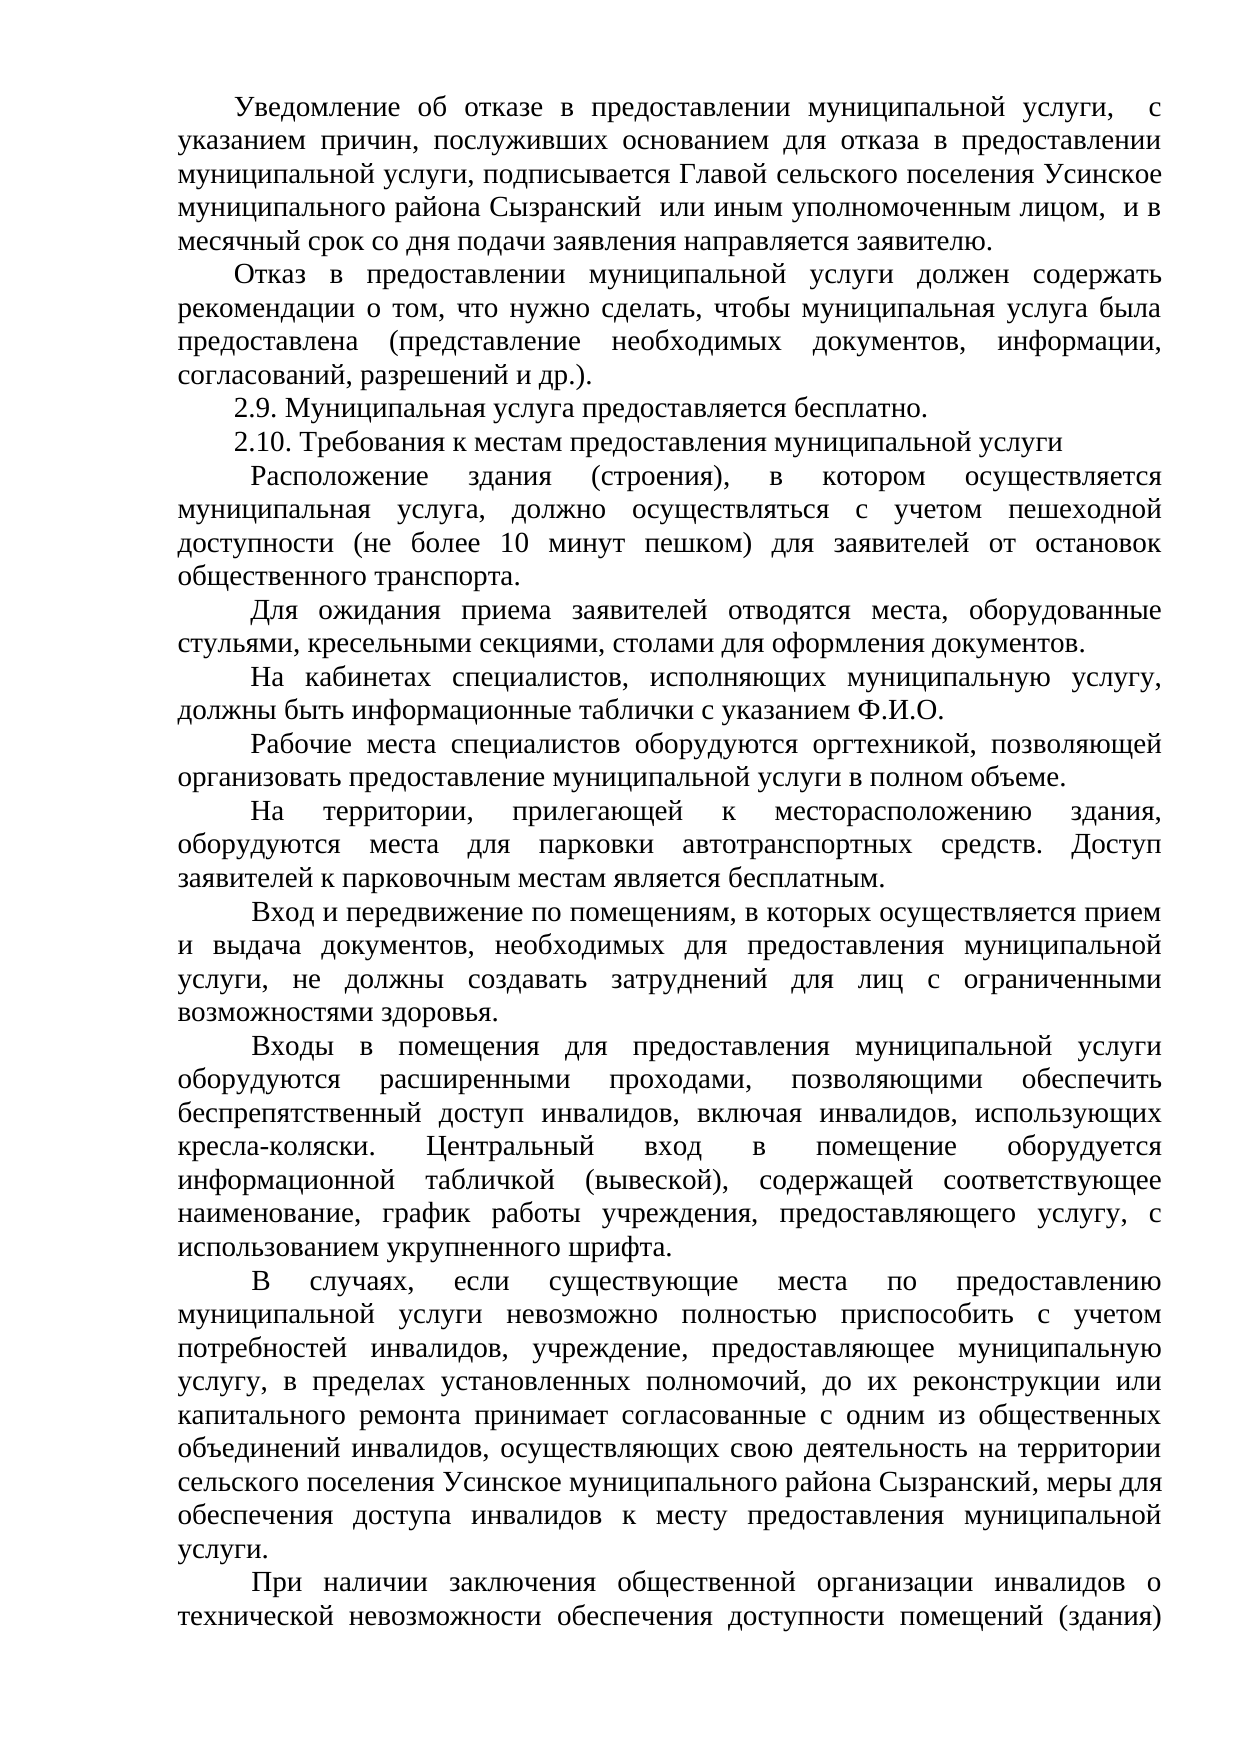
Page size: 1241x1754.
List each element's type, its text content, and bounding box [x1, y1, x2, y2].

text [177, 1564, 1162, 1632]
text На кабинетах специалистов, исполняющих муниципальную услугу, должны быть информационные таблички с указанием Ф.И.О. [177, 659, 1162, 726]
text Для ожидания приема заявителей отводятся места, оборудованные стульями, кресельными секциями, столами для оформления документов. [177, 592, 1162, 659]
text Рабочие места специалистов оборудуются оргтехникой, позволяющей организовать предоставление муниципальной услуги в полном объеме. [177, 726, 1162, 793]
text 2.10. Требования к местам предоставления муниципальной услуги [177, 424, 1162, 458]
text 2.9. Муниципальная услуга предоставляется бесплатно. [177, 391, 1162, 424]
text Расположение здания (строения), в котором осуществляется муниципальная услуга, должно осуществляться с учетом пешеходной доступности (не более 10 минут пешком) для заявителей от остановок общественного транспорта. [177, 458, 1162, 592]
text Уведомление об отказе в предоставлении муниципальной услуги, с указанием причин, послуживших основанием для отказа в предоставлении муниципальной услуги, подписывается Главой сельского поселения Усинское муниципального района Сызранский или иным уполномоченным лицом, и в месячный срок со дня подачи заявления направляется заявителю. [177, 89, 1162, 256]
text Входы в помещения для предоставления муниципальной услуги оборудуются расширенными проходами, позволяющими обеспечить беспрепятственный доступ инвалидов, включая инвалидов, использующих кресла-коляски. Центральный вход в помещение оборудуется информационной табличкой (вывеской), содержащей соответствующее наименование, график работы учреждения, предоставляющего услугу, с использованием укрупненного шрифта. [177, 1028, 1162, 1263]
text Отказ в предоставлении муниципальной услуги должен содержать рекомендации о том, что нужно сделать, чтобы муниципальная услуга была предоставлена (представление необходимых документов, информации, согласований, разрешений и др.). [177, 256, 1162, 391]
text В случаях, если существующие места по предоставлению муниципальной услуги невозможно полностью приспособить с учетом потребностей инвалидов, учреждение, предоставляющее муниципальную услугу, в пределах установленных полномочий, до их реконструкции или капитального ремонта принимает согласованные с одним из общественных объединений инвалидов, осуществляющих свою деятельность на территории сельского поселения Усинское муниципального района Сызранский, меры для обеспечения доступа инвалидов к месту предоставления муниципальной услуги. [177, 1263, 1162, 1564]
text Вход и передвижение по помещениям, в которых осуществляется прием и выдача документов, необходимых для предоставления муниципальной услуги, не должны создавать затруднений для лиц с ограниченными возможностями здоровья. [177, 894, 1162, 1028]
text На территории, прилегающей к месторасположению здания, оборудуются места для парковки автотранспортных средств. Доступ заявителей к парковочным местам является бесплатным. [177, 793, 1162, 894]
